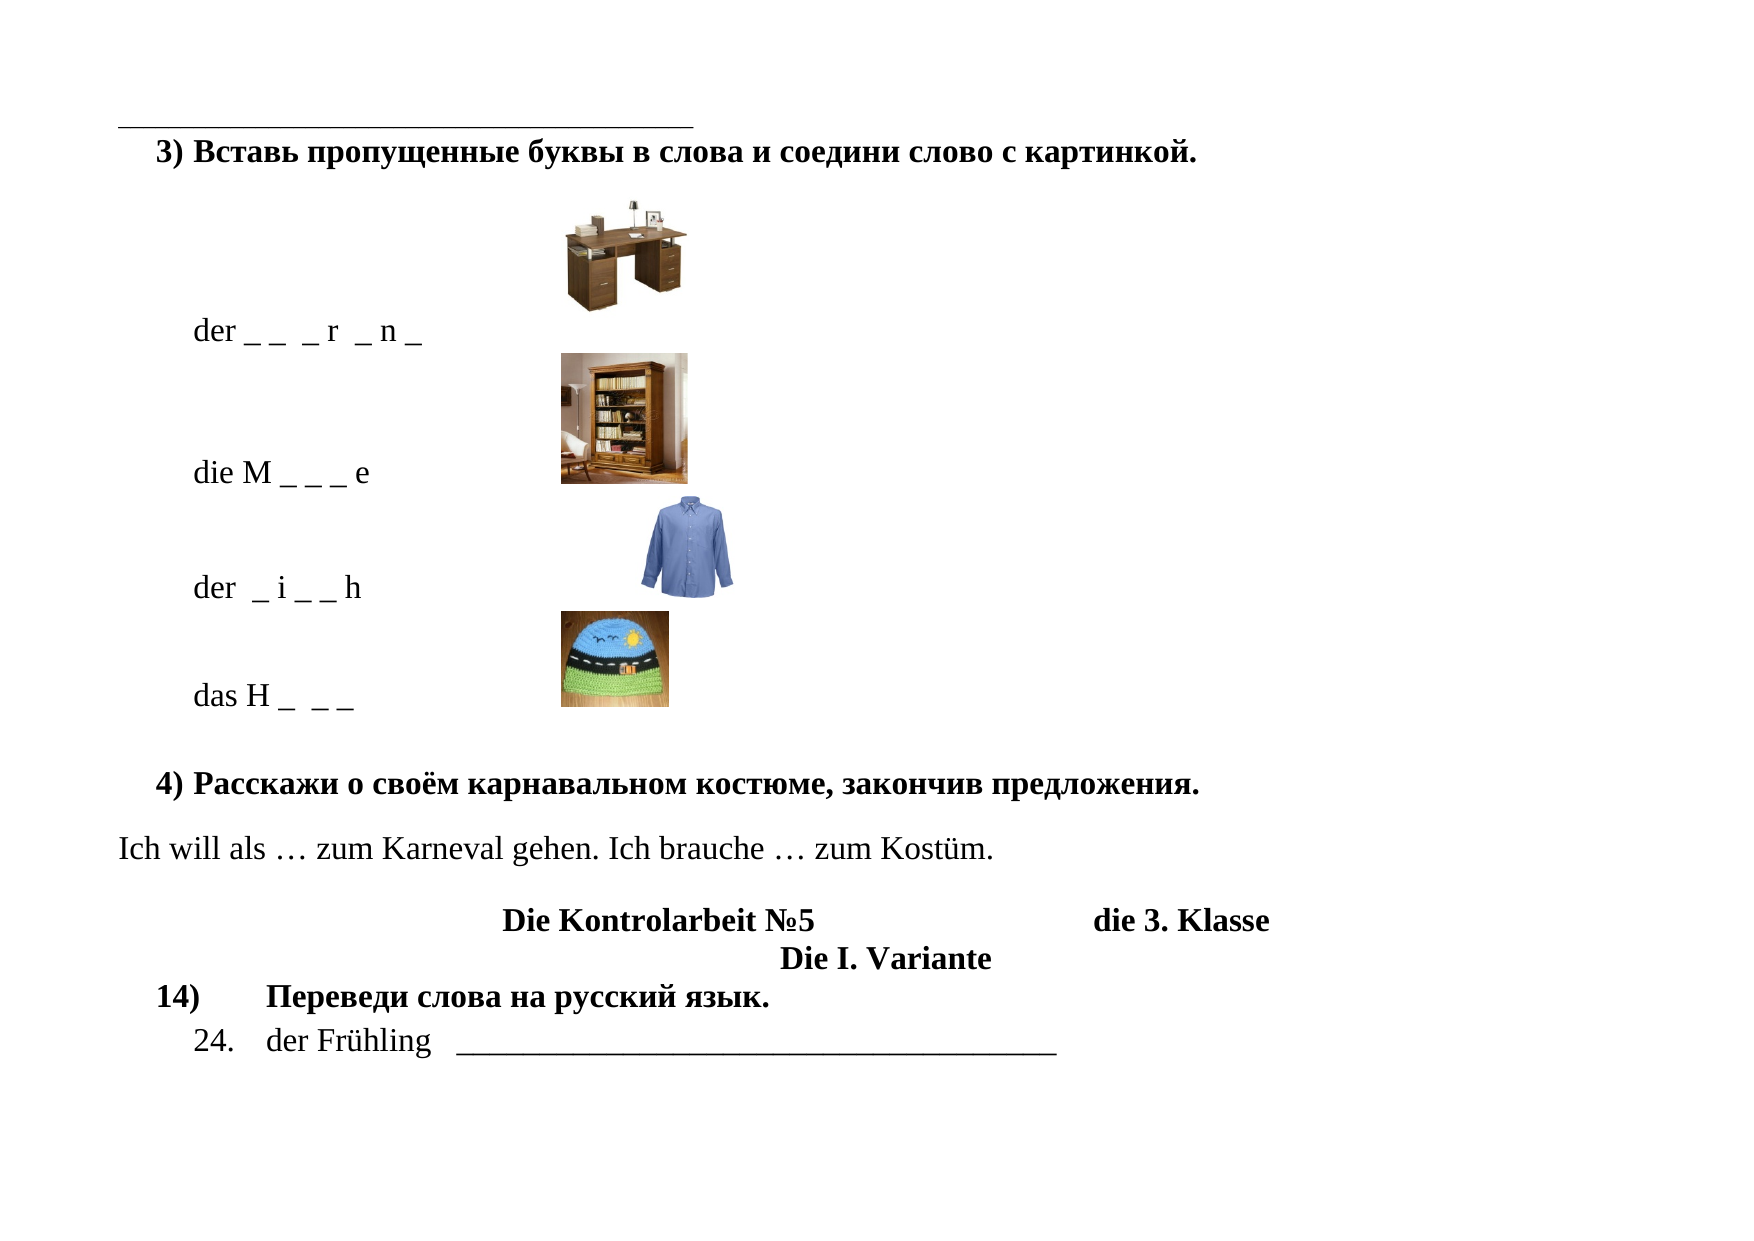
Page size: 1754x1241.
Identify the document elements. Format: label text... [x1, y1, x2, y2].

list der Frühling ____________________________________ [193, 1021, 1654, 1059]
list Вставь пропущенные буквы в слова и соедини слово с картинкой. [156, 131, 1654, 169]
list Расскажи о своём карнавальном костюме, закончив предложения. [156, 763, 1654, 802]
list die M _ _ _ e [193, 354, 1654, 491]
list der _ _ _ r _ n _ [193, 175, 1654, 348]
list der _ i _ _ h [193, 496, 1654, 605]
text Ich will als … zum Karneval gehen. Ich brauche … zum Kostüm. [118, 828, 1654, 866]
picture [635, 496, 739, 598]
text Die I. Variante [118, 938, 1654, 977]
text Die Kontrolarbeit №5 die 3. Klasse [118, 900, 1654, 938]
picture [561, 353, 688, 484]
list Переведи слова на русский язык. [156, 977, 1654, 1015]
list das H _ _ _ [193, 611, 1654, 713]
picture [561, 611, 669, 707]
picture [561, 175, 690, 341]
text ______________________________________________ [118, 102, 1654, 131]
